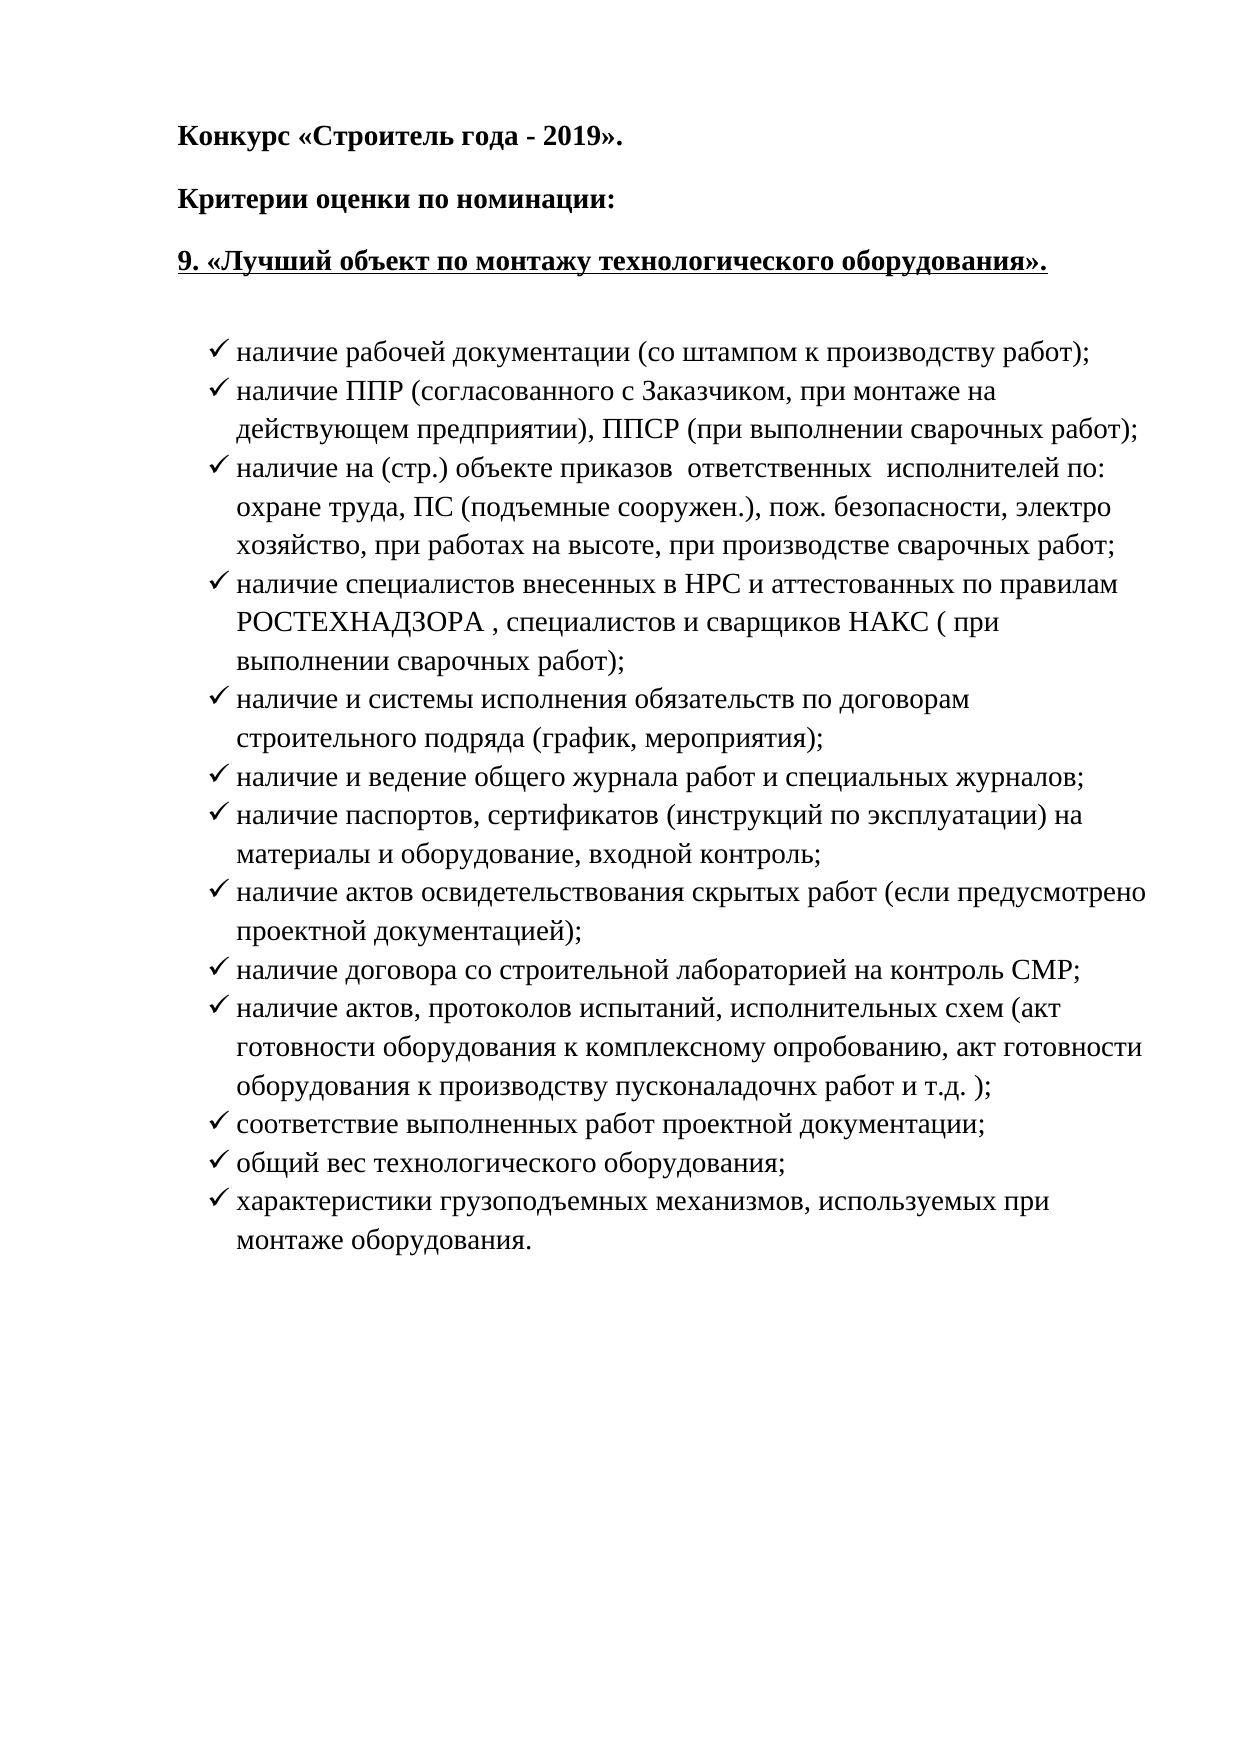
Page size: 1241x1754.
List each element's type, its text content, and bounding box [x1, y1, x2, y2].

list наличие актов, протоколов испытаний, исполнительных схем (акт готовности оборудования к комплексному опробованию, акт готовности оборудования к производству пусконаладочнх работ и т.д. ); [207, 990, 1152, 1101]
list наличие рабочей документации (со штампом к производству работ); [207, 334, 1152, 368]
list наличие ППР (согласованного с Заказчиком, при монтаже на действующем предприятии), ППСР (при выполнении сварочных работ); [207, 373, 1152, 445]
list наличие на (стр.) объекте приказов ответственных исполнителей по: охране труда, ПС (подъемные сооружен.), пож. безопасности, электро хозяйство, при работах на высоте, при производстве сварочных работ; [207, 450, 1152, 561]
list наличие и ведение общего журнала работ и специальных журналов; [207, 759, 1152, 792]
list наличие и системы исполнения обязательств по договорам строительного подряда (график, мероприятия); [207, 682, 1152, 754]
list общий вес технологического оборудования; [207, 1145, 1152, 1178]
list наличие специалистов внесенных в НРС и аттестованных по правилам РОСТЕХНАДЗОРА , специалистов и сварщиков НАКС ( при выполнении сварочных работ); [207, 566, 1152, 677]
list наличие актов освидетельствования скрытых работ (если предусмотрено проектной документацией); [207, 874, 1152, 947]
list характеристики грузоподъемных механизмов, используемых при монтаже оборудования. [207, 1183, 1152, 1256]
text 9. «Лучший объект по монтажу технологического оборудования». [177, 243, 1152, 277]
text Конкурс «Строитель года - 2019». [177, 118, 1152, 152]
list наличие договора со строительной лабораторией на контроль СМР; [207, 952, 1152, 985]
list наличие паспортов, сертификатов (инструкций по эксплуатации) на материалы и оборудование, входной контроль; [207, 797, 1152, 869]
text Критерии оценки по номинации: [177, 181, 1152, 214]
list соответствие выполненных работ проектной документации; [207, 1106, 1152, 1140]
